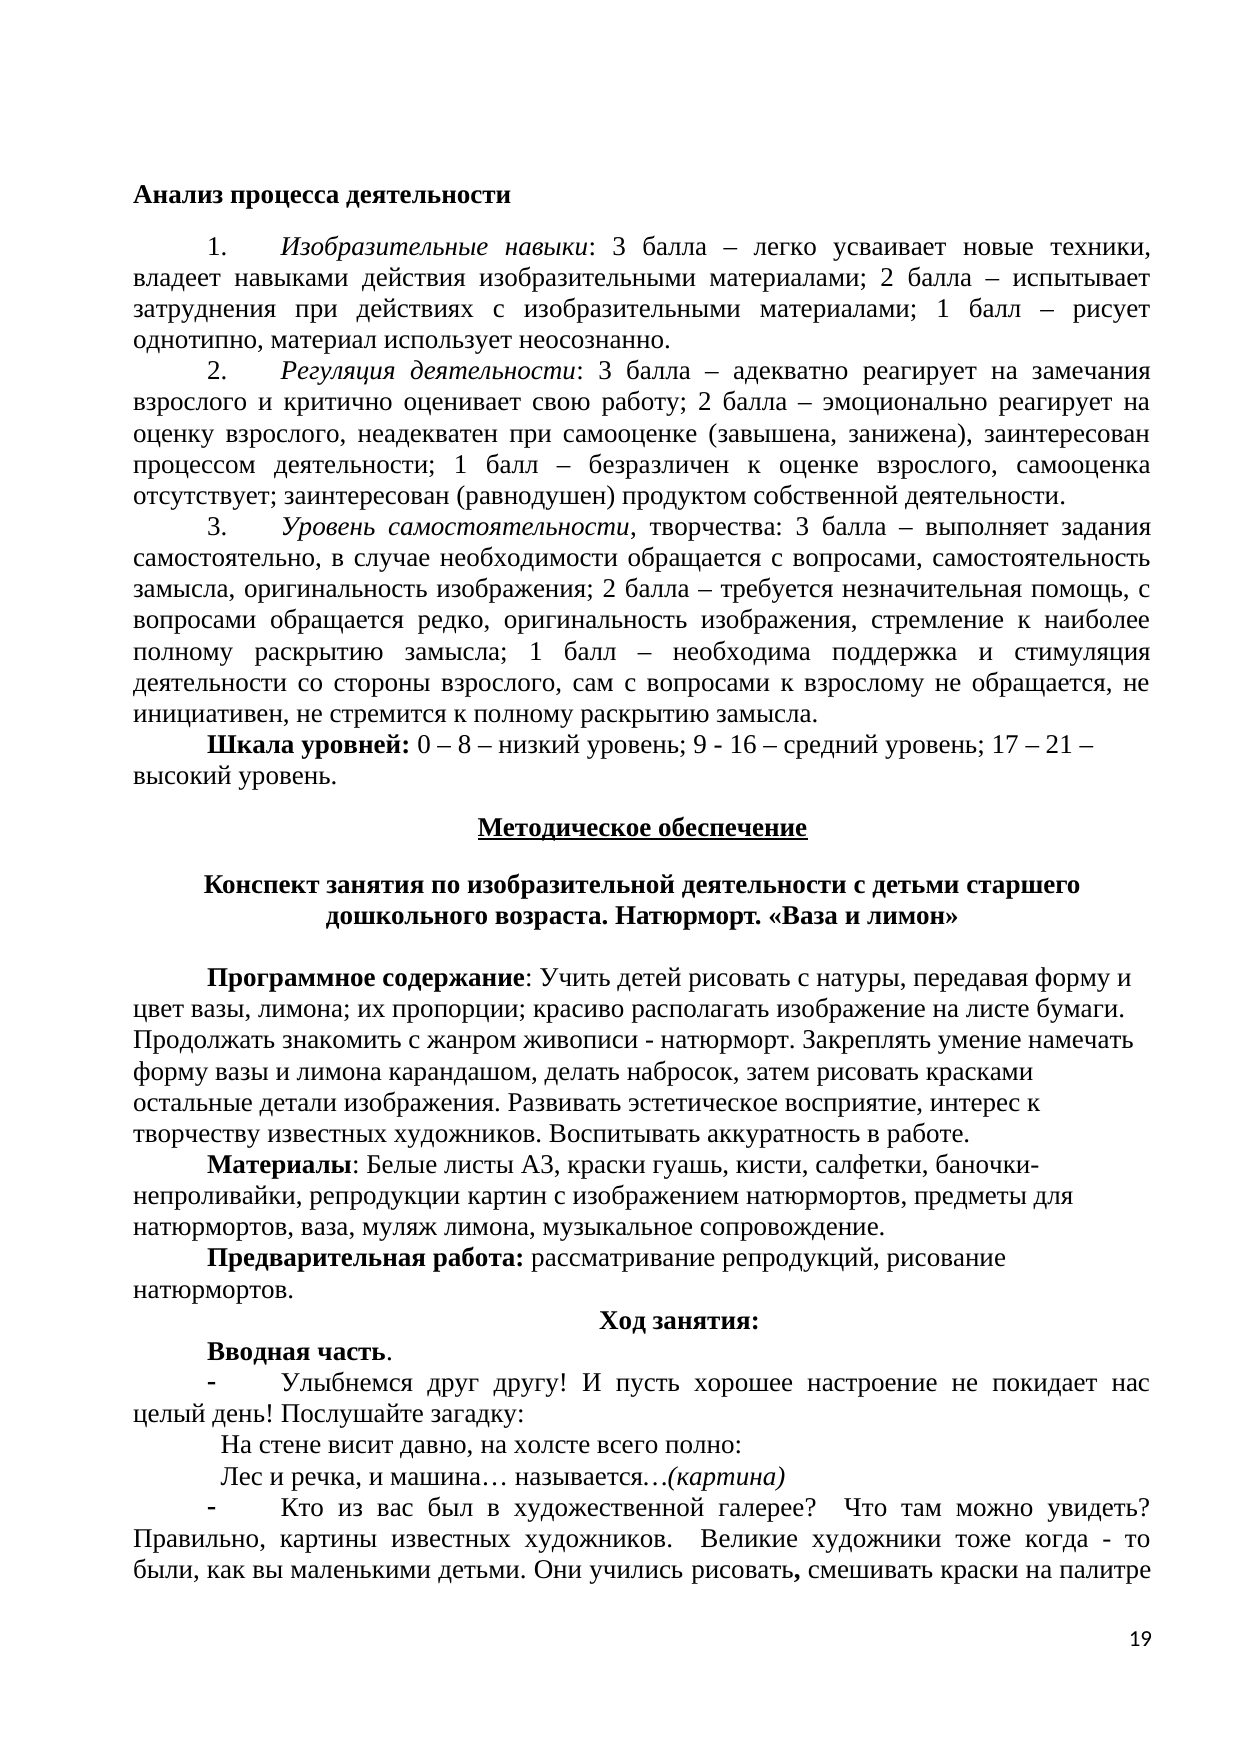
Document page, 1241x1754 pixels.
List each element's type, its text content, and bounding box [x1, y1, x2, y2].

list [133, 1491, 1152, 1584]
text Ход занятия: [133, 1304, 1152, 1335]
list Изобразительные навыки: 3 балла – легко усваивает новые техники, владеет навыками действия изобразительными материалами; 2 балла – испытывает затруднения при действиях с изобразительными материалами; 1 балл – рисует однотипно, материал использует неосознанно. [133, 230, 1152, 354]
text Лес и речка, и машина… называется…(картина) [133, 1460, 1152, 1491]
text Анализ процесса деятельности [133, 178, 1152, 209]
list Регуляция деятельности: 3 балла – адекватно реагирует на замечания взрослого и критично оценивает свою работу; 2 балла – эмоционально реагирует на оценку взрослого, неадекватен при самооценке (завышена, занижена), заинтересован процессом деятельности; 1 балл – безразличен к оценке взрослого, самооценка отсутствует; заинтересован (равнодушен) продуктом собственной деятельности. [133, 354, 1152, 510]
text Предварительная работа: рассматривание репродукций, рисование натюрмортов. [133, 1242, 1152, 1304]
text Материалы: Белые листы А3, краски гуашь, кисти, салфетки, баночки-непроливайки, репродукции картин с изображением натюрмортов, предметы для натюрмортов, ваза, муляж лимона, музыкальное сопровождение. [133, 1148, 1152, 1242]
list Уровень самостоятельности, творчества: 3 балла – выполняет задания самостоятельно, в случае необходимости обращается с вопросами, самостоятельность замысла, оригинальность изображения; 2 балла – требуется незначительная помощь, с вопросами обращается редко, оригинальность изображения, стремление к наиболее полному раскрытию замысла; 1 балл – необходима поддержка и стимуляция деятельности со стороны взрослого, сам с вопросами к взрослому не обращается, не инициативен, не стремится к полному раскрытию замысла. [133, 510, 1152, 728]
text Конспект занятия по изобразительной деятельности с детьми старшего дошкольного возраста. Натюрморт. «Ваза и лимон» [133, 868, 1152, 930]
text Методическое обеспечение [133, 811, 1152, 842]
text Вводная часть. [133, 1335, 1152, 1366]
text Программное содержание: Учить детей рисовать с натуры, передавая форму и цвет вазы, лимона; их пропорции; красиво располагать изображение на листе бумаги. Продолжать знакомить с жанром живописи - натюрморт. Закреплять умение намечать форму вазы и лимона карандашом, делать набросок, затем рисовать красками остальные детали изображения. Развивать эстетическое восприятие, интерес к творчеству известных художников. Воспитывать аккуратность в работе. [133, 961, 1152, 1148]
list Улыбнемся друг другу! И пусть хорошее настроение не покидает нас целый день! Послушайте загадку: [133, 1366, 1152, 1428]
text На стене висит давно, на холсте всего полно: [133, 1428, 1152, 1460]
text Шкала уровней: 0 – 8 – низкий уровень; 9 - 16 – средний уровень; 17 – 21 – высокий уровень. [133, 728, 1152, 790]
